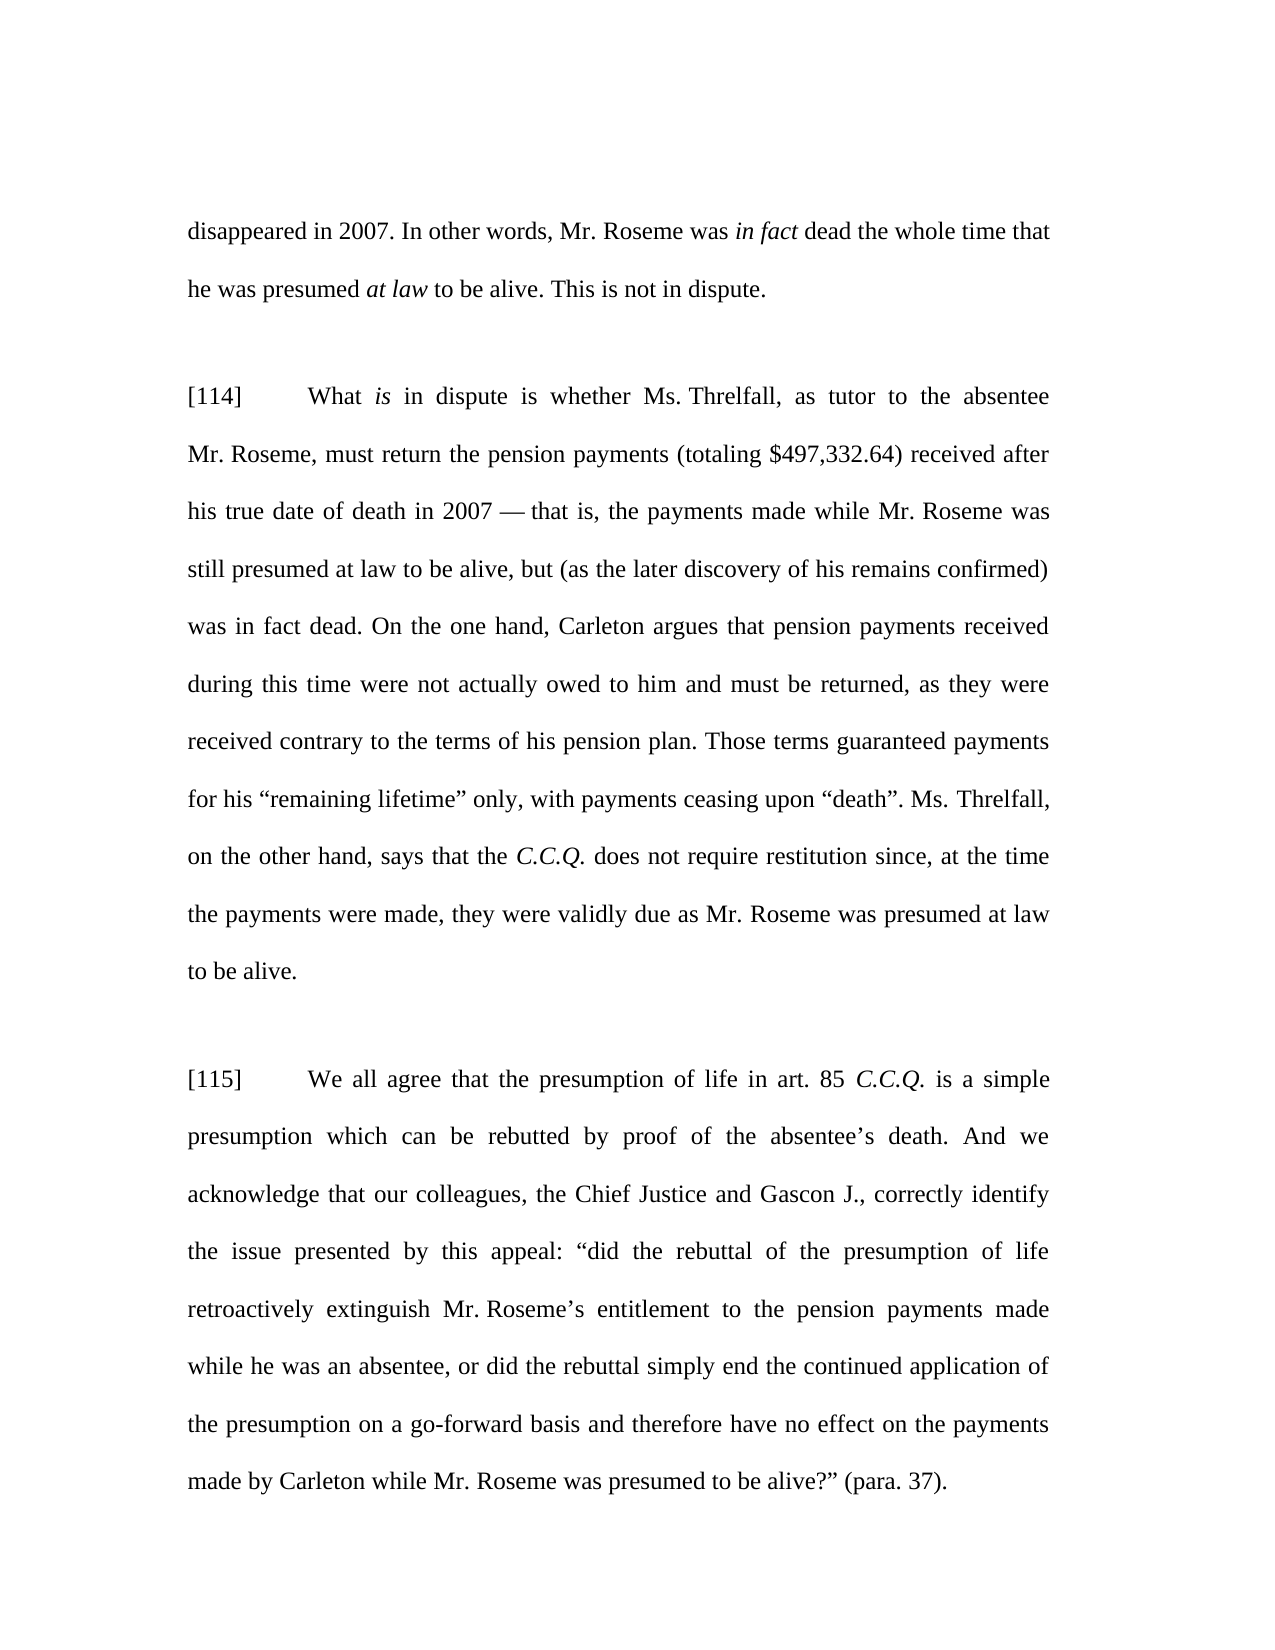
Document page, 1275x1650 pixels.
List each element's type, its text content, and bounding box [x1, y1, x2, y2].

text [187, 216, 1050, 303]
text What is in dispute is whether Ms. Threlfall, as tutor to the absentee Mr. Roseme, must return the pension payments (totaling $497,332.64) received after his true date of death in 2007 — that is, the payments made while Mr. Roseme was still presumed at law to be alive, but (as the later discovery of his remains confirmed) was in fact dead. On the one hand, Carleton argues that pension payments received during this time were not actually owed to him and must be returned, as they were received contrary to the terms of his pension plan. Those terms guaranteed payments for his “remaining lifetime” only, with payments ceasing upon “death”. Ms. Threlfall, on the other hand, says that the C.C.Q. does not require restitution since, at the time the payments were made, they were validly due as Mr. Roseme was presumed at law to be alive. [187, 381, 1050, 985]
text We all agree that the presumption of life in art. 85 C.C.Q. is a simple presumption which can be rebutted by proof of the absentee’s death. And we acknowledge that our colleagues, the Chief Justice and Gascon J., correctly identify the issue presented by this appeal: “did the rebuttal of the presumption of life retroactively extinguish Mr. Roseme’s entitlement to the pension payments made while he was an absentee, or did the rebuttal simply end the continued application of the presumption on a go-forward basis and therefore have no effect on the payments made by Carleton while Mr. Roseme was presumed to be alive?” (para. 37). [187, 1064, 1050, 1495]
